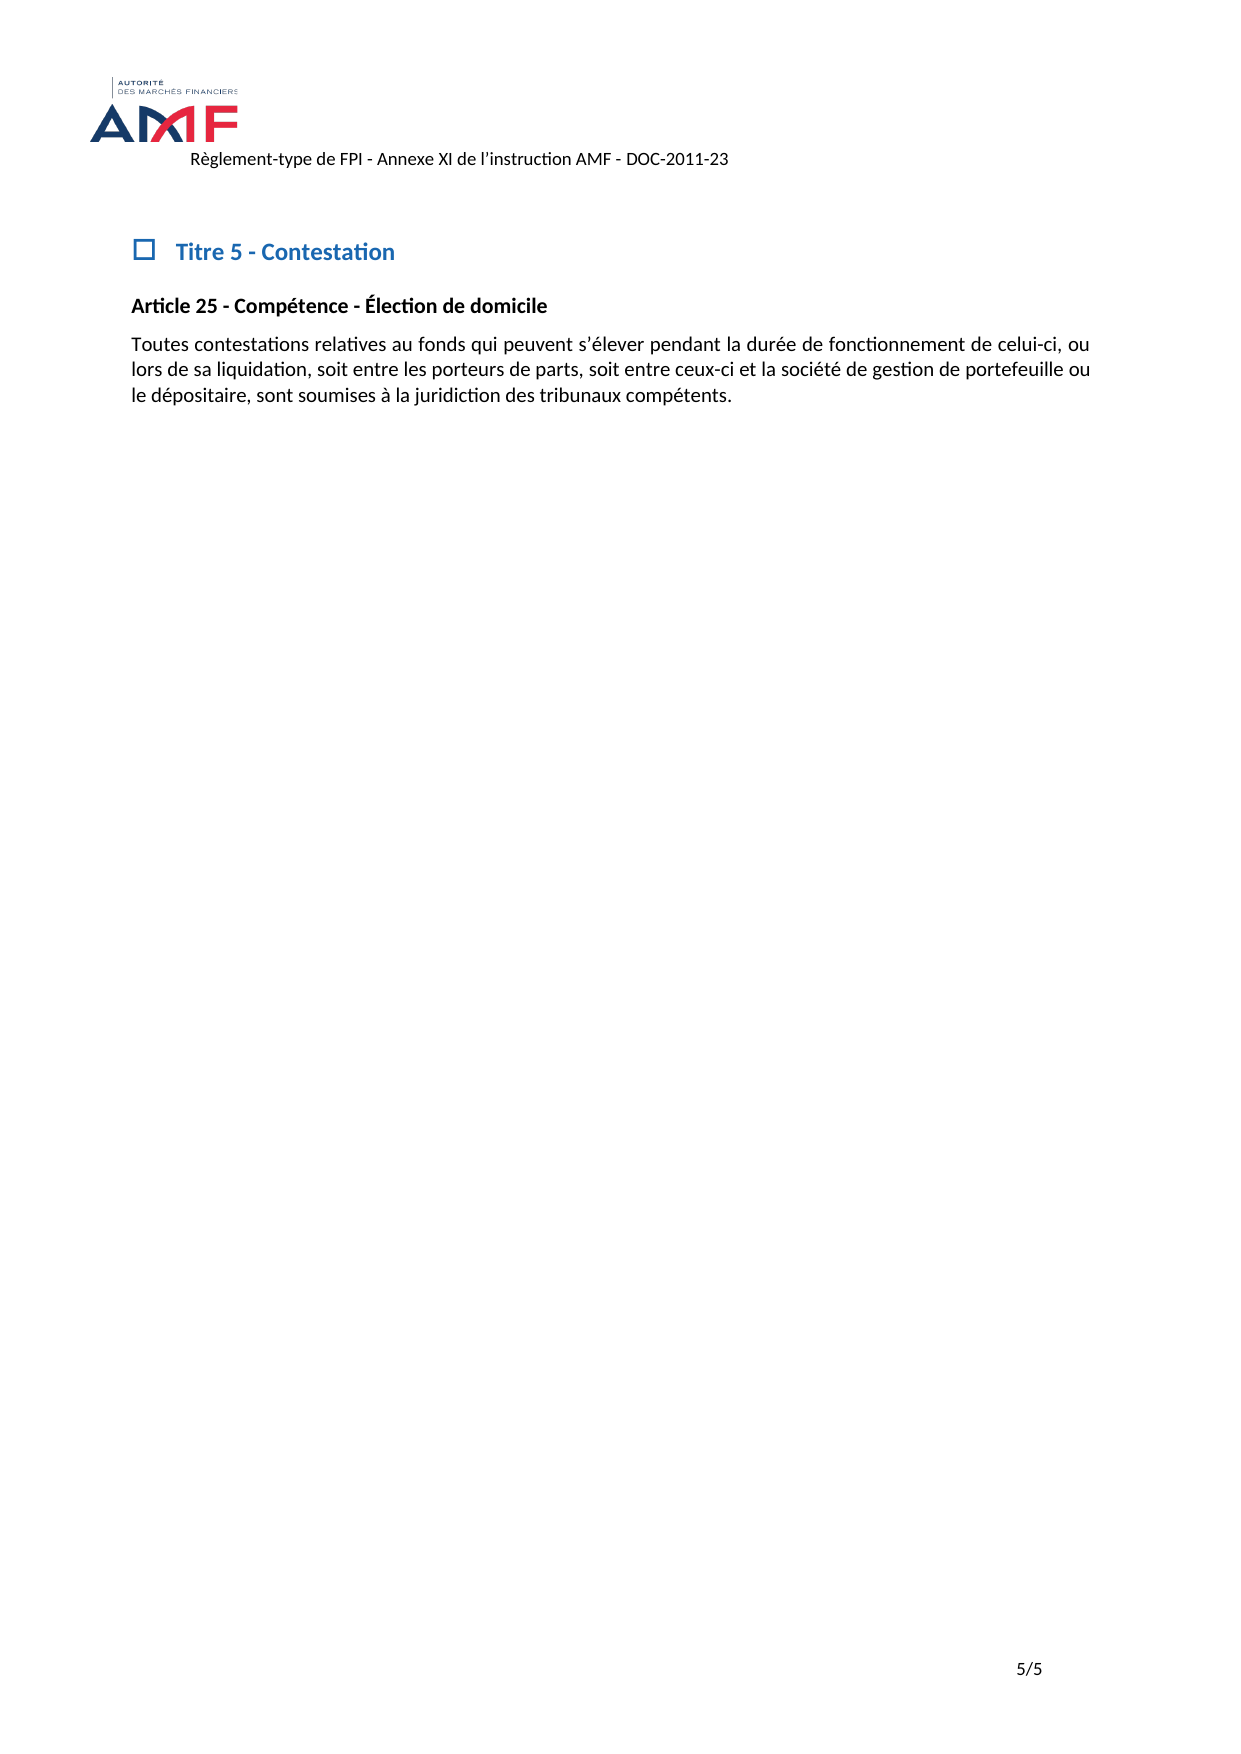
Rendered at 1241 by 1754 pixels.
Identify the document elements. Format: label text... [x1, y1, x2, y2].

text Titre 5 - Contestation [131, 236, 1092, 267]
text Article 25 - Compétence - Élection de domicile [131, 292, 1092, 318]
text Toutes contestations relatives au fonds qui peuvent s’élever pendant la durée de fonctionnement de celui-ci, ou lors de sa liquidation, soit entre les porteurs de parts, soit entre ceux-ci et la société de gestion de portefeuille ou le dépositaire, sont soumises à la juridiction des tribunaux compétents. [131, 331, 1092, 407]
